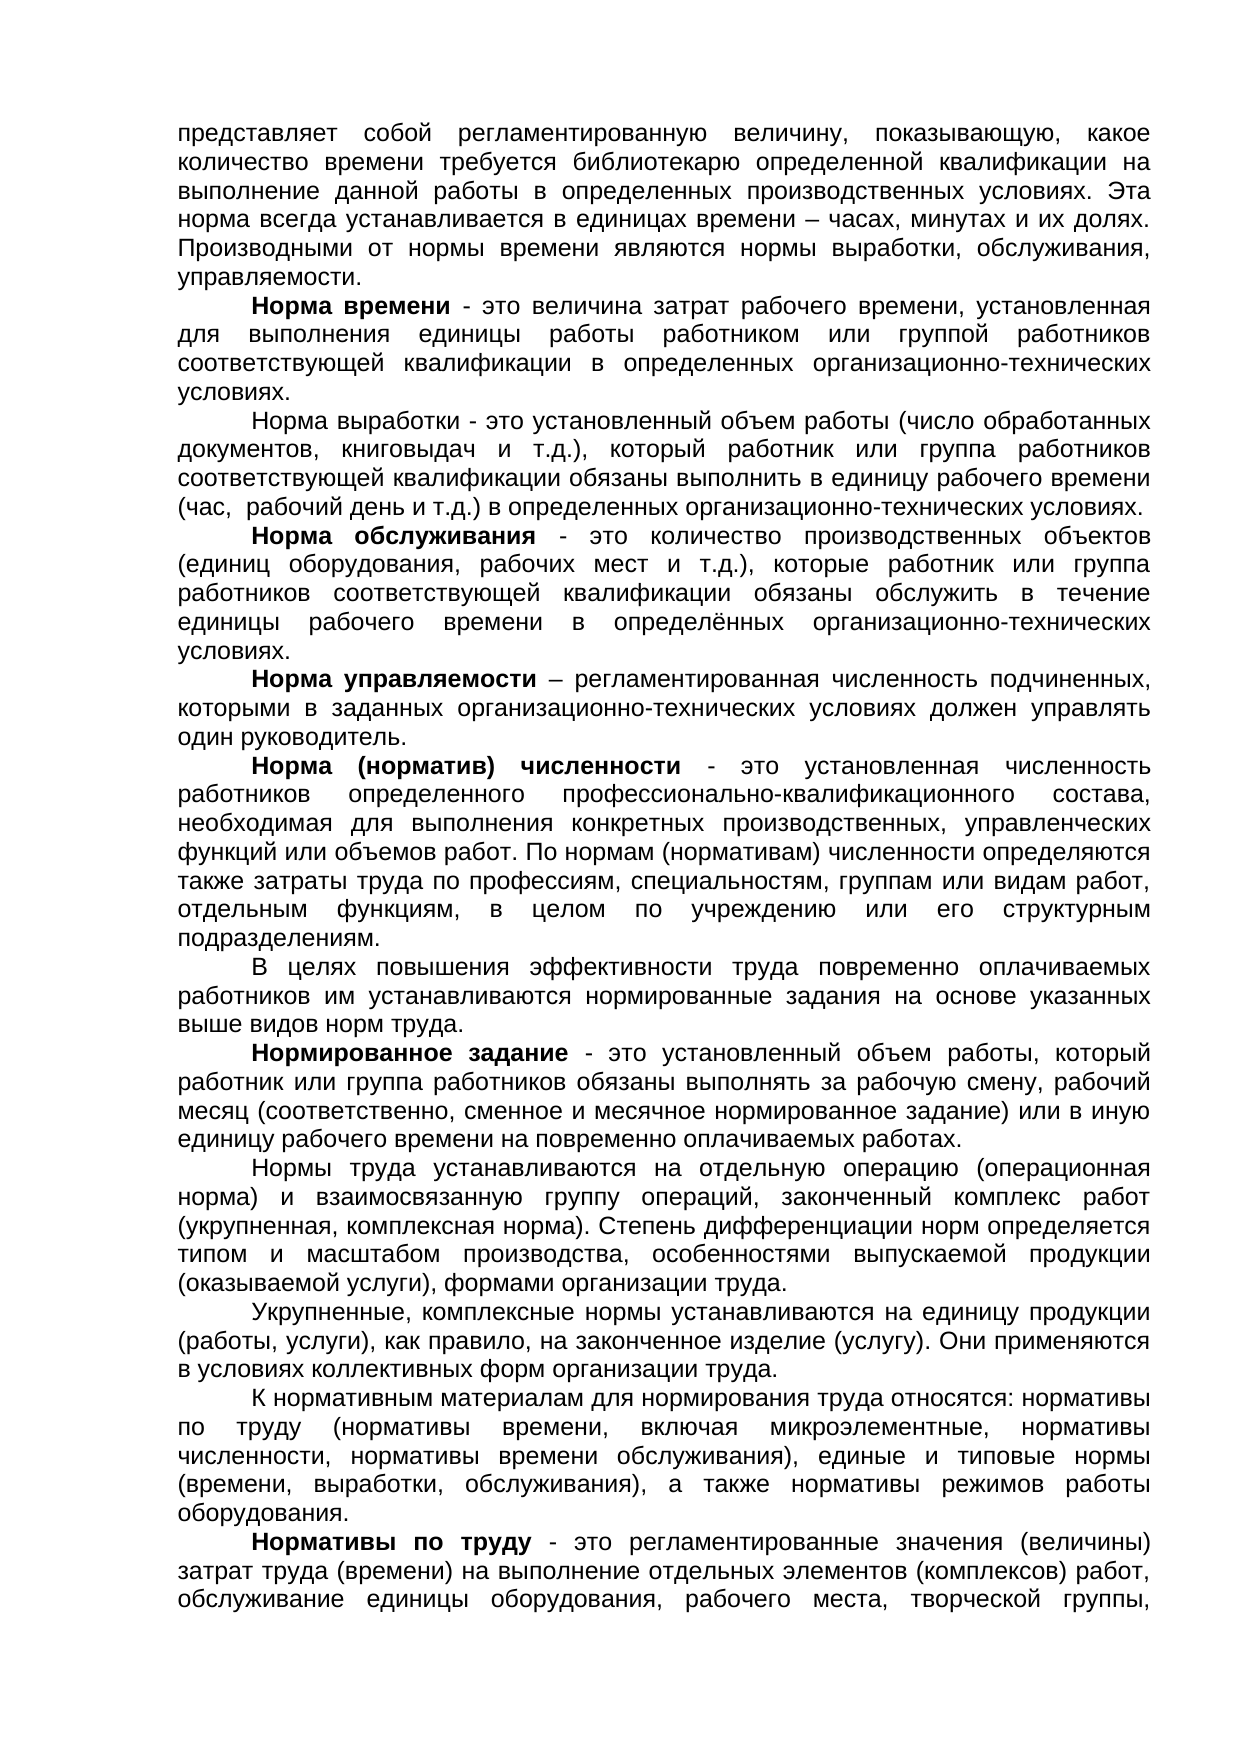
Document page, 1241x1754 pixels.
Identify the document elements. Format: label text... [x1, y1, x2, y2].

text К нормативным материалам для нормирования труда относятся: нормативы по труду (нормативы времени, включая микроэлементные, нормативы численности, нормативы времени обслуживания), единые и типовые нормы (времени, выработки, обслуживания), а также нормативы режимов работы оборудования. [177, 1383, 1152, 1527]
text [177, 1527, 1152, 1613]
text Укрупненные, комплексные нормы устанавливаются на единицу продукции (работы, услуги), как правило, на законченное изделие (услугу). Они применяются в условиях коллективных форм организации труда. [177, 1297, 1152, 1383]
list Норма (норматив) численности - это установленная численность работников определенного профессионально-квалификационного состава, необходимая для выполнения конкретных производственных, управленческих функций или объемов работ. По нормам (нормативам) численности определяются также затраты труда по профессиям, специальностям, группам или видам работ, отдельным функциям, в целом по учреждению или его структурным подразделениям. [177, 751, 1152, 952]
list Норма времени - это величина затрат рабочего времени, установленная для выполнения единицы работы работником или группой работников соответствующей квалификации в определенных организационно-технических условиях. [177, 291, 1152, 406]
text Нормы труда устанавливаются на отдельную операцию (операционная норма) и взаимосвязанную группу операций, законченный комплекс работ (укрупненная, комплексная норма). Степень дифференциации норм определяется типом и масштабом производства, особенностями выпускаемой продукции (оказываемой услуги), формами организации труда. [177, 1153, 1152, 1297]
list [177, 118, 1152, 291]
list В целях повышения эффективности труда повременно оплачиваемых работников им устанавливаются нормированные задания на основе указанных выше видов норм труда. [177, 952, 1152, 1038]
list Норма обслуживания - это количество производственных объектов (единиц оборудования, рабочих мест и т.д.), которые работник или группа работников соответствующей квалификации обязаны обслужить в течение единицы рабочего времени в определённых организационно-технических условиях. [177, 521, 1152, 664]
list Нормированное задание - это установленный объем работы, который работник или группа работников обязаны выполнять за рабочую смену, рабочий месяц (соответственно, сменное и месячное нормированное задание) или в иную единицу рабочего времени на повременно оплачиваемых работах. [177, 1038, 1152, 1153]
list Норма выработки - это установленный объем работы (число обработанных документов, книговыдач и т.д.), который работник или группа работников соответствующей квалификации обязаны выполнить в единицу рабочего времени (час, рабочий день и т.д.) в определенных организационно-технических условиях. [177, 406, 1152, 521]
list Норма управляемости – регламентированная численность подчиненных, которыми в заданных организационно-технических условиях должен управлять один руководитель. [177, 664, 1152, 751]
